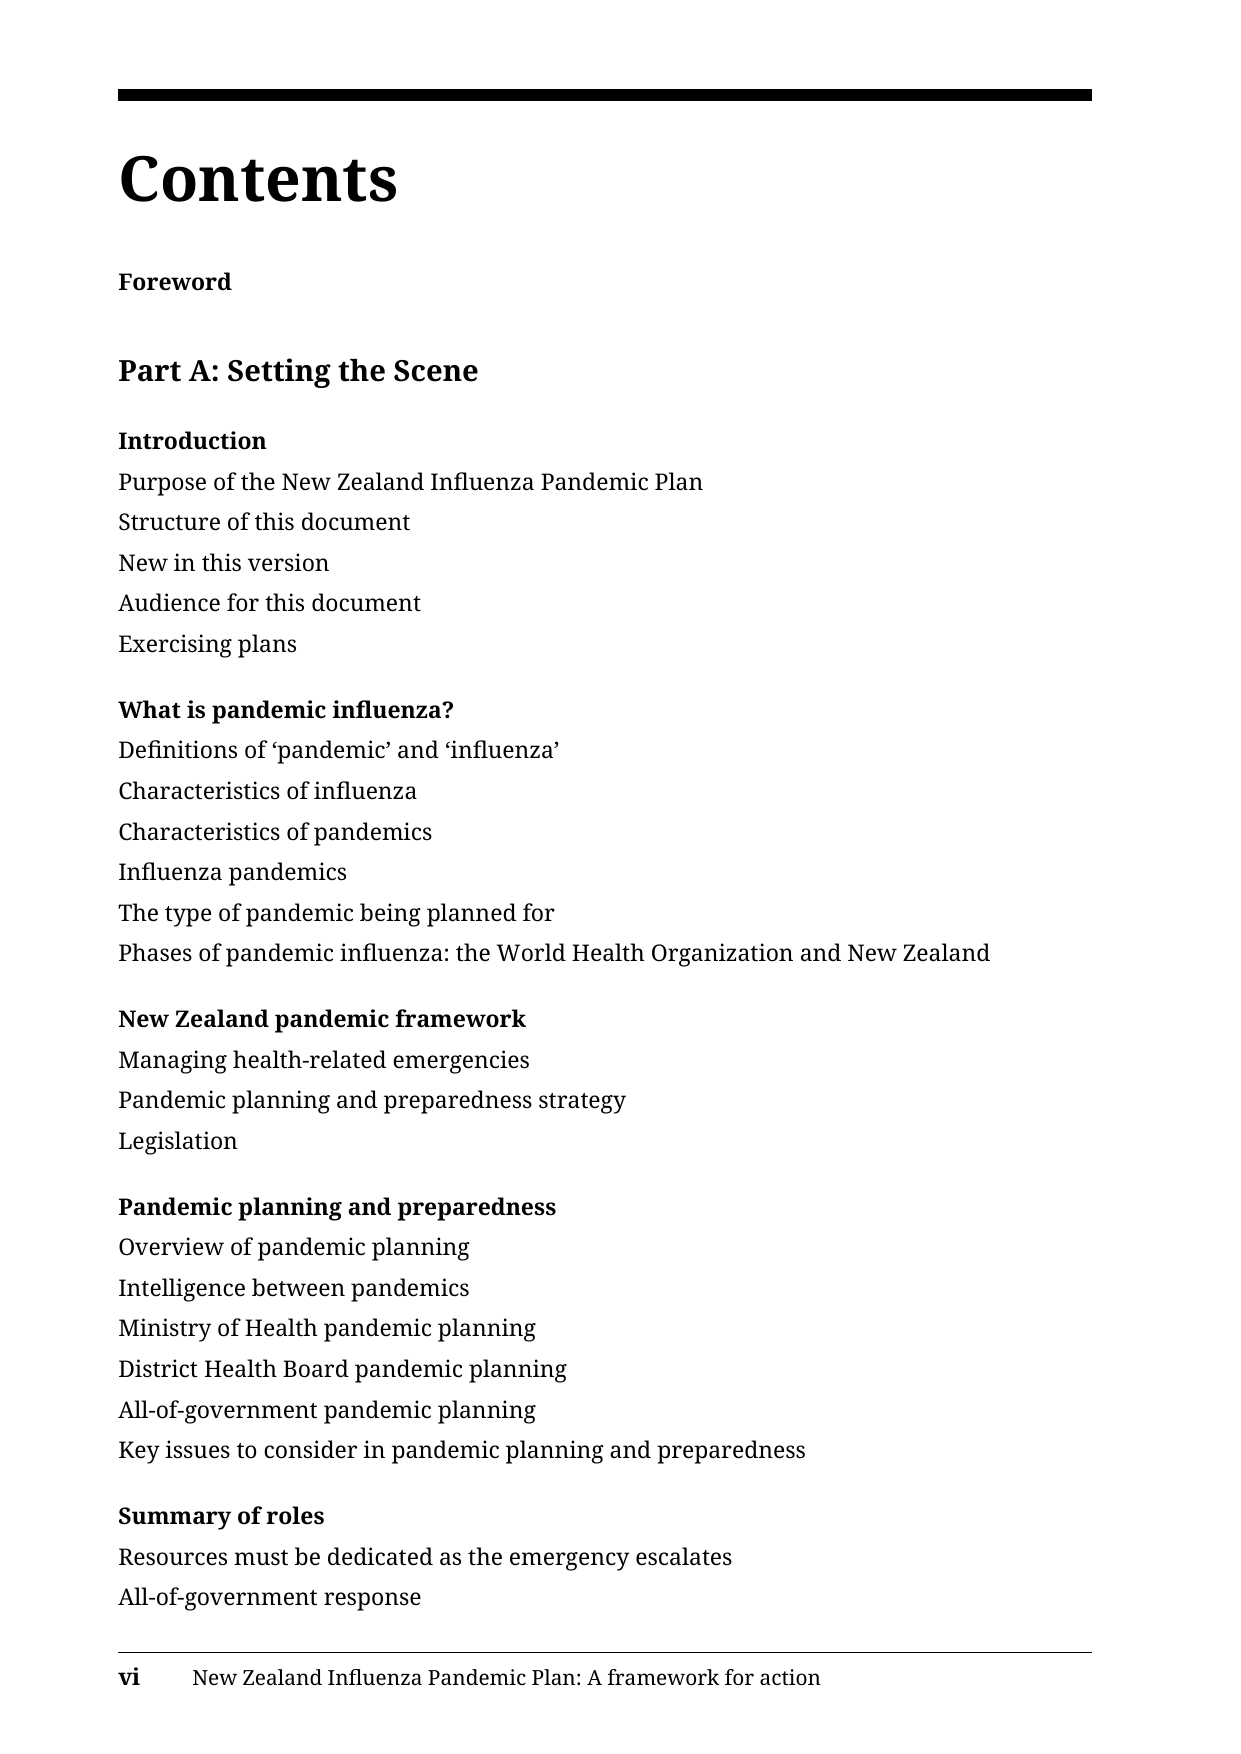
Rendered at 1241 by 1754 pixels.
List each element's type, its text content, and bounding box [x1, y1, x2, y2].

text Audience for this document 2 [118, 587, 1033, 618]
text Pandemic planning and preparedness 12 [118, 1190, 1033, 1222]
text Pandemic planning and preparedness strategy 9 [118, 1084, 1033, 1115]
text Intelligence between pandemics 12 [118, 1272, 1033, 1303]
text Resources must be dedicated as the emergency escalates 21 [118, 1540, 1033, 1572]
text Purpose of the New Zealand Influenza Pandemic Plan 1 [118, 465, 1033, 497]
text Introduction 1 [118, 425, 1033, 456]
text New Zealand pandemic framework 8 [118, 1003, 1033, 1034]
text Managing health-related emergencies 8 [118, 1043, 1033, 1075]
text Summary of roles 21 [118, 1500, 1033, 1531]
text Exercising plans 3 [118, 628, 1033, 659]
text What is pandemic influenza? 4 [118, 693, 1033, 725]
text Structure of this document 1 [118, 506, 1033, 537]
text Influenza pandemics 5 [118, 856, 1033, 887]
text Characteristics of influenza 4 [118, 775, 1033, 806]
text Foreword iii [118, 266, 1033, 297]
text Contents [118, 101, 1092, 219]
text Definitions of ‘pandemic’ and ‘influenza’ 4 [118, 734, 1033, 765]
text All-of-government pandemic planning 15 [118, 1393, 1033, 1425]
text All-of-government response 21 [118, 1581, 1033, 1612]
text The type of pandemic being planned for 6 [118, 897, 1033, 928]
text Characteristics of pandemics 5 [118, 815, 1033, 847]
text District Health Board pandemic planning 14 [118, 1353, 1033, 1384]
text Part A: Setting the Scene 1 [118, 350, 1033, 389]
text Key issues to consider in pandemic planning and preparedness 15 [118, 1434, 1033, 1465]
text Ministry of Health pandemic planning 13 [118, 1312, 1033, 1343]
text Legislation 11 [118, 1125, 1033, 1156]
text New in this version 2 [118, 547, 1033, 578]
text Phases of pandemic influenza: the World Health Organization and New Zealand 7 [118, 937, 1033, 968]
text Overview of pandemic planning 12 [118, 1231, 1033, 1262]
